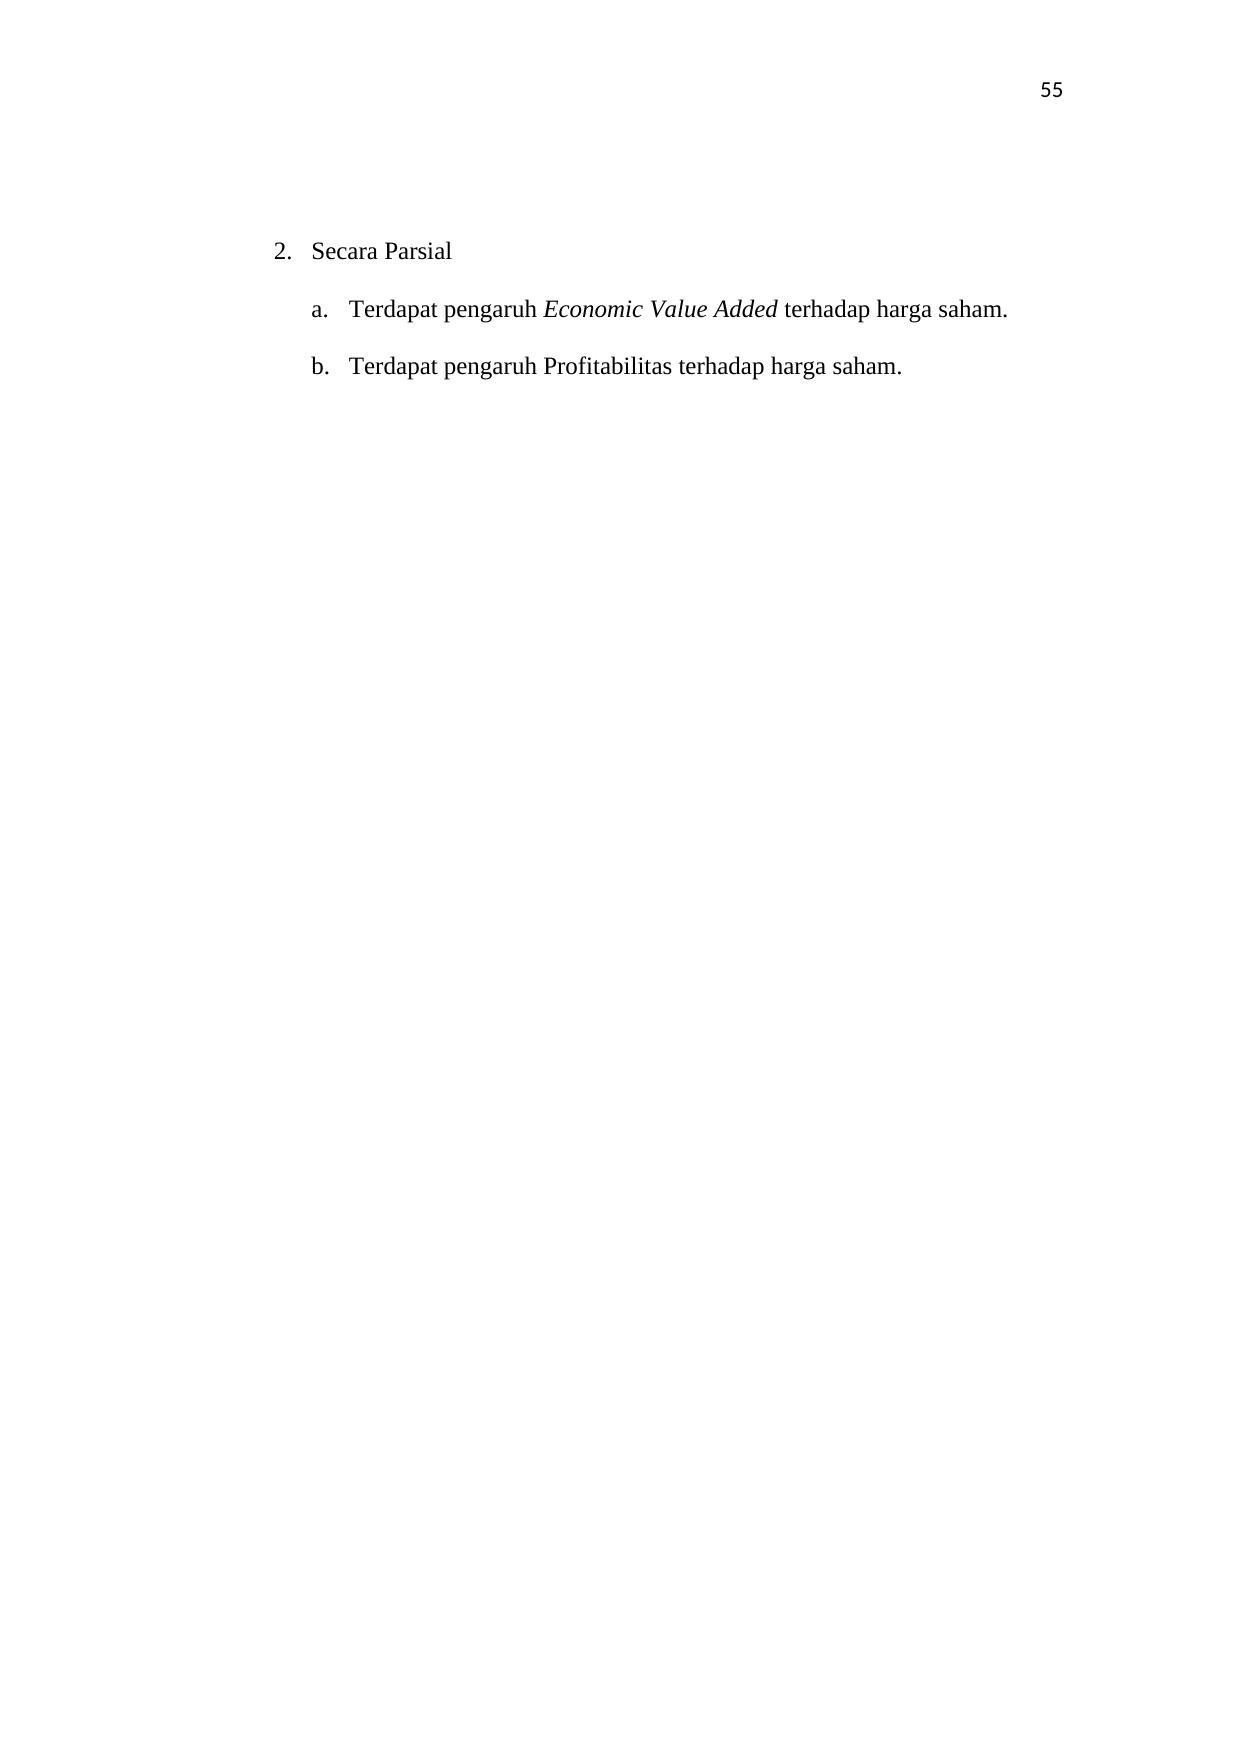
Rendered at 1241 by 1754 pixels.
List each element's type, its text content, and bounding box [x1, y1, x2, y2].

list Terdapat pengaruh Profitabilitas terhadap harga saham. [311, 351, 1063, 380]
list Secara Parsial [274, 236, 1063, 265]
list Terdapat pengaruh Economic Value Added terhadap harga saham. [311, 294, 1063, 322]
